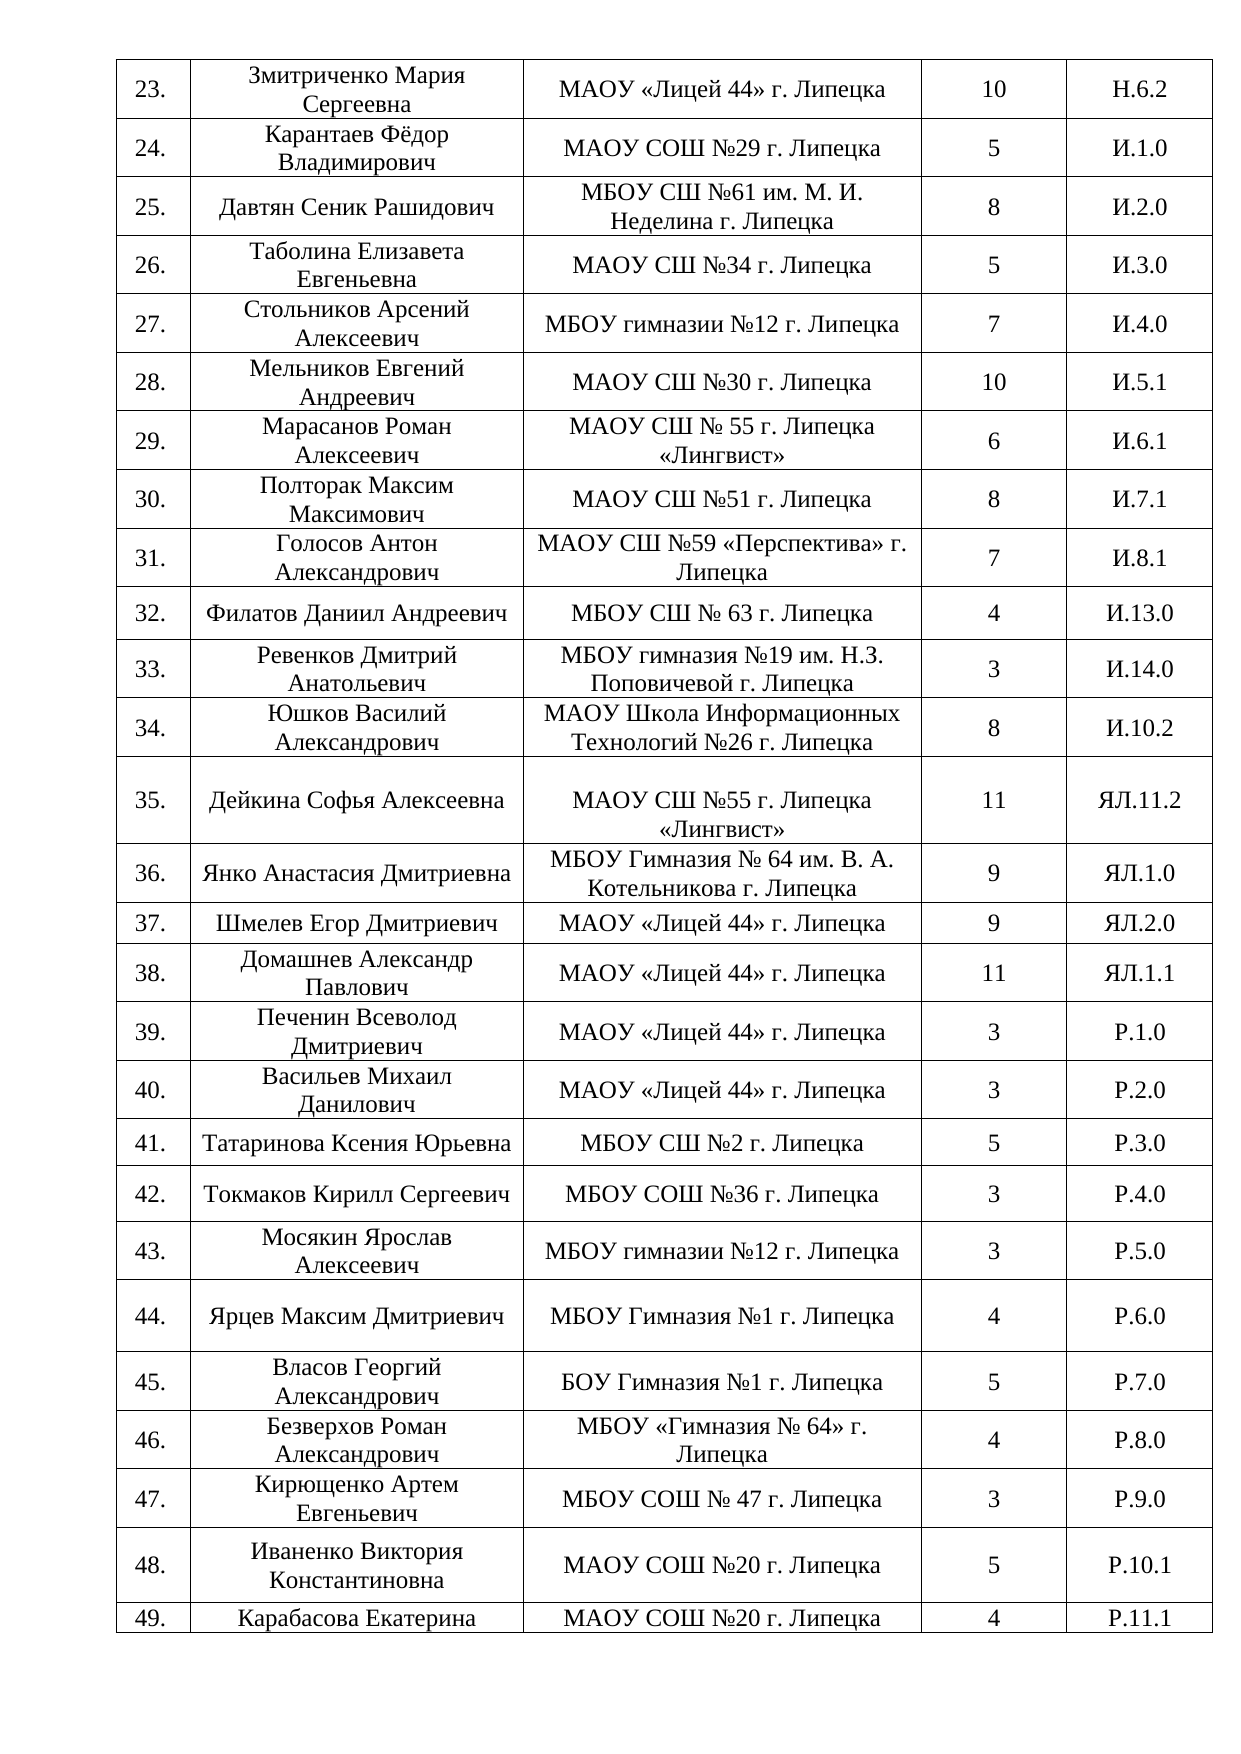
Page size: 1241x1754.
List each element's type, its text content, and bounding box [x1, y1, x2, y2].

table_cell Стольников Арсений Алексеевич [191, 294, 523, 352]
table_cell МАОУ СОШ №20 г. Липецка [524, 1528, 921, 1602]
table_cell МАОУ СШ № 55 г. Липецка «Лингвист» [524, 411, 921, 469]
table_cell Р.3.0 [1067, 1119, 1212, 1165]
table_cell МАОУ «Лицей 44» г. Липецка [524, 1002, 921, 1060]
table_cell [117, 944, 190, 1001]
table_cell [117, 294, 190, 352]
table_cell 3 [922, 1469, 1066, 1527]
table_cell Ревенков Дмитрий Анатольевич [191, 640, 523, 697]
table_cell 7 [922, 529, 1066, 586]
table_cell И.13.0 [1067, 587, 1212, 639]
table_cell 4 [922, 587, 1066, 639]
table_cell [117, 903, 190, 943]
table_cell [191, 1603, 523, 1632]
table_cell 5 [922, 1119, 1066, 1165]
table_cell И.2.0 [1067, 177, 1212, 235]
table_cell МАОУ CШ №59 «Перспектива» г. Липецка [524, 529, 921, 586]
table_cell 10 [922, 60, 1066, 118]
table_cell [117, 640, 190, 697]
table_cell [117, 587, 190, 639]
table_cell 8 [922, 177, 1066, 235]
table_cell МАОУ СШ №34 г. Липецка [524, 236, 921, 293]
table_cell Марасанов Роман Алексеевич [191, 411, 523, 469]
table_cell МБОУ гимназия №19 им. Н.З. Поповичевой г. Липецка [524, 640, 921, 697]
table_cell МАОУ СШ №51 г. Липецка [524, 470, 921, 527]
table_cell Филатов Даниил Андреевич [191, 587, 523, 639]
table_cell 11 [922, 757, 1066, 843]
table_cell [117, 1166, 190, 1221]
table_cell [117, 119, 190, 176]
table_cell [117, 60, 190, 118]
table_cell ЯЛ.11.2 [1067, 757, 1212, 843]
table_cell [117, 1469, 190, 1527]
table_cell И.14.0 [1067, 640, 1212, 697]
table_cell Р.6.0 [1067, 1280, 1212, 1351]
table_cell [117, 1603, 190, 1632]
table_cell И.3.0 [1067, 236, 1212, 293]
table_cell [117, 1061, 190, 1118]
table_cell МАОУ «Лицей 44» г. Липецка [524, 1061, 921, 1118]
table_cell 9 [922, 903, 1066, 943]
table_cell [117, 1119, 190, 1165]
table_cell 6 [922, 411, 1066, 469]
table_cell Голосов Антон Александрович [191, 529, 523, 586]
table_cell Таболина Елизавета Евгеньевна [191, 236, 523, 293]
table_cell МБОУ «Гимназия № 64» г. Липецка [524, 1411, 921, 1468]
table_cell [117, 1411, 190, 1468]
table_cell Татаринова Ксения Юрьевна [191, 1119, 523, 1165]
table_cell МБОУ СШ № 63 г. Липецка [524, 587, 921, 639]
table_cell 5 [922, 119, 1066, 176]
table_cell [117, 236, 190, 293]
table_cell Безверхов Роман Александрович [191, 1411, 523, 1468]
table_cell [117, 1528, 190, 1602]
table_cell Дейкина Софья Алексеевна [191, 757, 523, 843]
table_cell 3 [922, 640, 1066, 697]
table_cell [117, 529, 190, 586]
table_cell 4 [922, 1603, 1066, 1632]
table_cell МАОУ СОШ №29 г. Липецка [524, 119, 921, 176]
table_cell [117, 177, 190, 235]
table_cell И.10.2 [1067, 698, 1212, 756]
table_cell И.5.1 [1067, 353, 1212, 410]
table_cell МАОУ «Лицей 44» г. Липецка [524, 60, 921, 118]
table_cell Давтян Сеник Рашидович [191, 177, 523, 235]
table_cell МБОУ СШ №2 г. Липецка [524, 1119, 921, 1165]
table_cell 8 [922, 698, 1066, 756]
table_cell 5 [922, 1528, 1066, 1602]
table_cell И.1.0 [1067, 119, 1212, 176]
table_cell Р.11.1 [1067, 1603, 1212, 1632]
table_cell Р.4.0 [1067, 1166, 1212, 1221]
table_cell Янко Анастасия Дмитриевна [191, 844, 523, 902]
table_cell 5 [922, 1352, 1066, 1410]
table_cell Шмелев Егор Дмитриевич [191, 903, 523, 943]
table_cell И.7.1 [1067, 470, 1212, 527]
table_cell МБОУ СОШ №36 г. Липецка [524, 1166, 921, 1221]
table_cell Мельников Евгений Андреевич [191, 353, 523, 410]
table_cell Мосякин Ярослав Алексеевич [191, 1222, 523, 1279]
table_cell Полторак Максим Максимович [191, 470, 523, 527]
table_cell [117, 1002, 190, 1060]
table_cell [117, 757, 190, 843]
table_cell Иваненко Виктория Константиновна [191, 1528, 523, 1602]
table_cell И.8.1 [1067, 529, 1212, 586]
table_cell [117, 1352, 190, 1410]
table_cell И.6.1 [1067, 411, 1212, 469]
table_cell Р.9.0 [1067, 1469, 1212, 1527]
table_cell [117, 844, 190, 902]
table_cell Р.10.1 [1067, 1528, 1212, 1602]
table_cell Р.8.0 [1067, 1411, 1212, 1468]
table_cell ЯЛ.1.0 [1067, 844, 1212, 902]
table_cell Власов Георгий Александрович [191, 1352, 523, 1410]
table_cell 11 [922, 944, 1066, 1001]
table_cell 3 [922, 1002, 1066, 1060]
table_cell Юшков Василий Александрович [191, 698, 523, 756]
table_cell МБОУ гимназии №12 г. Липецка [524, 294, 921, 352]
table_cell [117, 1280, 190, 1351]
table_cell МАОУ Школа Информационных Технологий №26 г. Липецка [524, 698, 921, 756]
table_cell Змитриченко Мария Сергеевна [191, 60, 523, 118]
table_cell 4 [922, 1411, 1066, 1468]
table_cell МАОУ СШ №30 г. Липецка [524, 353, 921, 410]
table_cell МБОУ гимназии №12 г. Липецка [524, 1222, 921, 1279]
table_cell 3 [922, 1061, 1066, 1118]
table_cell Р.2.0 [1067, 1061, 1212, 1118]
table_cell МАОУ СШ №55 г. Липецка «Лингвист» [524, 757, 921, 843]
table_cell МБОУ СОШ № 47 г. Липецка [524, 1469, 921, 1527]
table_cell Кирющенко Артем Евгеньевич [191, 1469, 523, 1527]
table_cell Васильев Михаил Данилович [191, 1061, 523, 1118]
table_cell Р.1.0 [1067, 1002, 1212, 1060]
table_cell Карантаев Фёдор Владимирович [191, 119, 523, 176]
table_cell 7 [922, 294, 1066, 352]
table_cell Н.6.2 [1067, 60, 1212, 118]
table_cell [117, 353, 190, 410]
table_cell 10 [922, 353, 1066, 410]
table_cell И.4.0 [1067, 294, 1212, 352]
table_cell ЯЛ.1.1 [1067, 944, 1212, 1001]
table_cell Ярцев Максим Дмитриевич [191, 1280, 523, 1351]
table_cell 5 [922, 236, 1066, 293]
table_cell 9 [922, 844, 1066, 902]
table_cell 8 [922, 470, 1066, 527]
table_cell МБОУ Гимназия № 64 им. В. А. Котельникова г. Липецка [524, 844, 921, 902]
table_cell ЯЛ.2.0 [1067, 903, 1212, 943]
table_cell МАОУ «Лицей 44» г. Липецка [524, 903, 921, 943]
table_cell МБОУ Гимназия №1 г. Липецка [524, 1280, 921, 1351]
table_cell [117, 470, 190, 527]
table_cell Токмаков Кирилл Сергеевич [191, 1166, 523, 1221]
table_cell Р.5.0 [1067, 1222, 1212, 1279]
table_cell МБОУ СШ №61 им. М. И. Неделина г. Липецка [524, 177, 921, 235]
table_cell 3 [922, 1166, 1066, 1221]
table_cell 3 [922, 1222, 1066, 1279]
table_cell МАОУ «Лицей 44» г. Липецка [524, 944, 921, 1001]
table_cell [117, 411, 190, 469]
table_cell [117, 1222, 190, 1279]
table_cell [524, 1603, 921, 1632]
table_cell Р.7.0 [1067, 1352, 1212, 1410]
table_cell 4 [922, 1280, 1066, 1351]
table_cell БОУ Гимназия №1 г. Липецка [524, 1352, 921, 1410]
table_cell Домашнев Александр Павлович [191, 944, 523, 1001]
table_cell [117, 698, 190, 756]
table_cell Печенин Всеволод Дмитриевич [191, 1002, 523, 1060]
